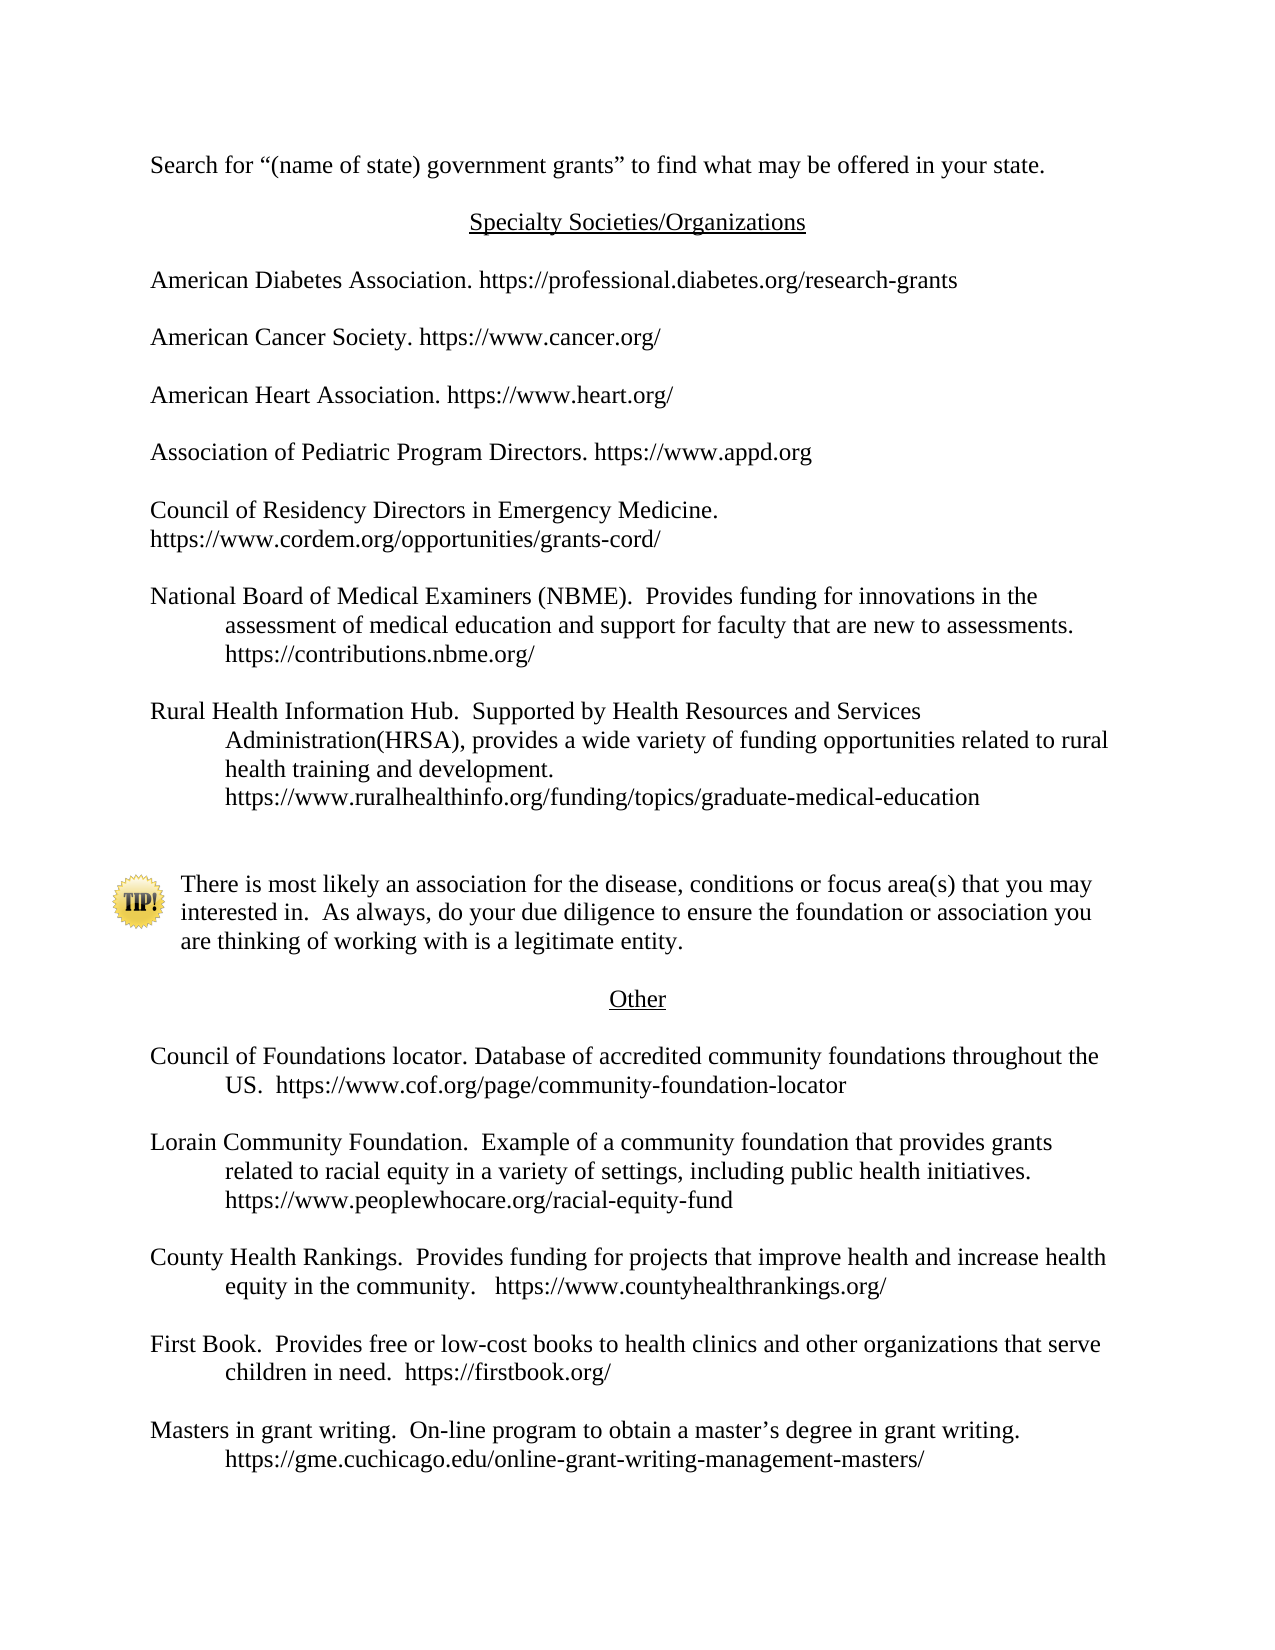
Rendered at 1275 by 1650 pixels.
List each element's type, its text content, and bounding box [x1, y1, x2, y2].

text Rural Health Information Hub. Supported by Health Resources and Services Administration(HRSA), provides a wide variety of funding opportunities related to rural health training and development. https://www.ruralhealthinfo.org/funding/topics/graduate-medical-education [150, 696, 1125, 811]
text Council of Residency Directors in Emergency Medicine. https://www.cordem.org/opportunities/grants-cord/ [150, 495, 1125, 552]
text Search for “(name of state) government grants” to find what may be offered in your state. [150, 150, 1125, 179]
text National Board of Medical Examiners (NBME). Provides funding for innovations in the assessment of medical education and support for faculty that are new to assessments. https://contributions.nbme.org/ [150, 581, 1125, 667]
text Council of Foundations locator. Database of accredited community foundations throughout the US. https://www.cof.org/page/community-foundation-locator [150, 1041, 1125, 1099]
text Lorain Community Foundation. Example of a community foundation that provides grants related to racial equity in a variety of settings, including public health initiatives. https://www.peoplewhocare.org/racial-equity-fund [150, 1127, 1125, 1214]
text There is most likely an association for the disease, conditions or focus area(s) that you may interested in. As always, do your due diligence to ensure the foundation or association you are thinking of working with is a legitimate entity. [150, 869, 1125, 955]
text American Cancer Society. https://www.cancer.org/ [150, 322, 1125, 351]
text American Diabetes Association. https://professional.diabetes.org/research-grants [150, 265, 1125, 294]
text Association of Pediatric Program Directors. https://www.appd.org [150, 437, 1125, 466]
text County Health Rankings. Provides funding for projects that improve health and increase health equity in the community. https://www.countyhealthrankings.org/ [150, 1242, 1125, 1300]
text Masters in grant writing. On-line program to obtain a master’s degree in grant writing. https://gme.cuchicago.edu/online-grant-writing-management-masters/ [150, 1415, 1125, 1472]
picture [111, 873, 166, 929]
text American Heart Association. https://www.heart.org/ [150, 380, 1125, 409]
text First Book. Provides free or low-cost books to health clinics and other organizations that serve children in need. https://firstbook.org/ [150, 1329, 1125, 1386]
text Other [150, 984, 1125, 1012]
text Specialty Societies/Organizations [150, 207, 1125, 236]
